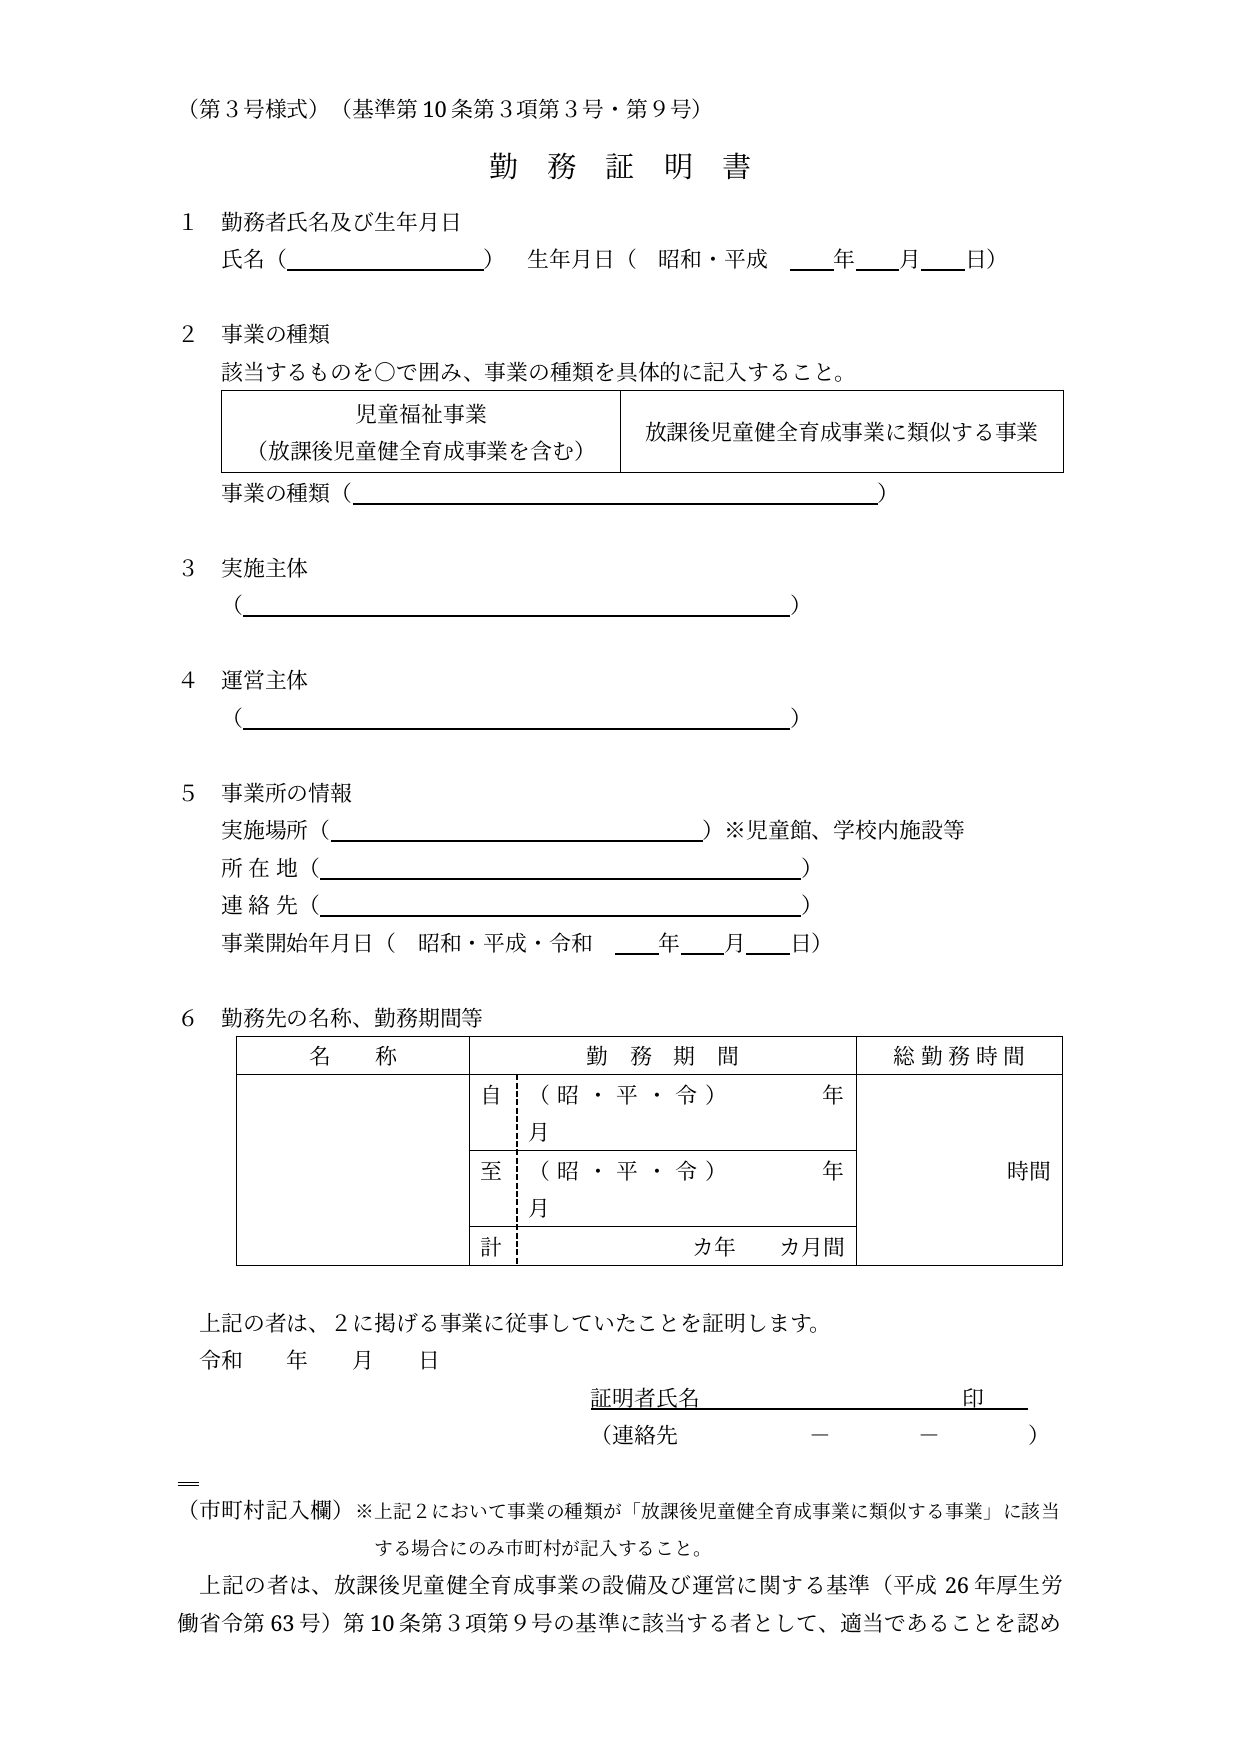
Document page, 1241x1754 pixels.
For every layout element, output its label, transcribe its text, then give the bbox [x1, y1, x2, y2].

table_header 名 称 [237, 1037, 469, 1074]
table_cell カ年 カ月間 [517, 1227, 856, 1265]
text （市町村記入欄）※上記２において事業の種類が「放課後児童健全育成事業に類似する事業」に該当する場合にのみ市町村が記入すること。 [177, 1491, 1063, 1566]
table_cell 計 [470, 1227, 517, 1265]
text （第３号様式）（基準第10条第３項第３号・第９号） [177, 89, 1063, 127]
text 該当するものを○で囲み、事業の種類を具体的に記入すること。 [177, 352, 1063, 389]
table_cell 時間 [857, 1075, 1062, 1265]
text 実施場所（ ）※児童館、学校内施設等 [177, 811, 1063, 848]
text 令和 年 月 日 [177, 1341, 1063, 1378]
text 事業開始年月日（ 昭和・平成・令和 年 月 日） [177, 923, 1063, 961]
table_cell （昭・平・令） 年 月 [517, 1075, 856, 1150]
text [177, 1566, 1063, 1641]
table_header 総 勤 務 時 間 [857, 1037, 1062, 1074]
table_header 児童福祉事業 （放課後児童健全育成事業を含む） [222, 391, 620, 472]
text 所 在 地（ ） [177, 848, 1063, 886]
text １ 勤務者氏名及び生年月日 [177, 202, 1063, 239]
table_header 放課後児童健全育成事業に類似する事業 [621, 391, 1063, 472]
text 連 絡 先（ ） [177, 886, 1063, 923]
text （連絡先 － － ） [591, 1416, 1063, 1453]
table_cell （昭・平・令） 年 月 [517, 1151, 856, 1226]
text ２ 事業の種類 [177, 314, 1063, 352]
text ３ 実施主体 [177, 548, 1063, 586]
table_cell 自 [470, 1075, 517, 1150]
text ５ 事業所の情報 [177, 773, 1063, 811]
table_header 勤 務 期 間 [470, 1037, 856, 1074]
text 勤 務 証 明 書 [177, 127, 1063, 202]
text ６ 勤務先の名称、勤務期間等 [177, 998, 1063, 1036]
text 上記の者は、２に掲げる事業に従事していたことを証明します。 [177, 1303, 1063, 1341]
text ４ 運営主体 [177, 661, 1063, 698]
table_cell [237, 1075, 469, 1265]
text 氏名（ ） 生年月日（ 昭和・平成 年 月 日） [177, 239, 1063, 277]
table_cell 至 [470, 1151, 517, 1226]
text （ ） [177, 698, 1063, 736]
text 証明者氏名 印 [591, 1378, 1063, 1416]
text （ ） [177, 586, 1063, 623]
text 事業の種類（ ） [177, 473, 1063, 511]
